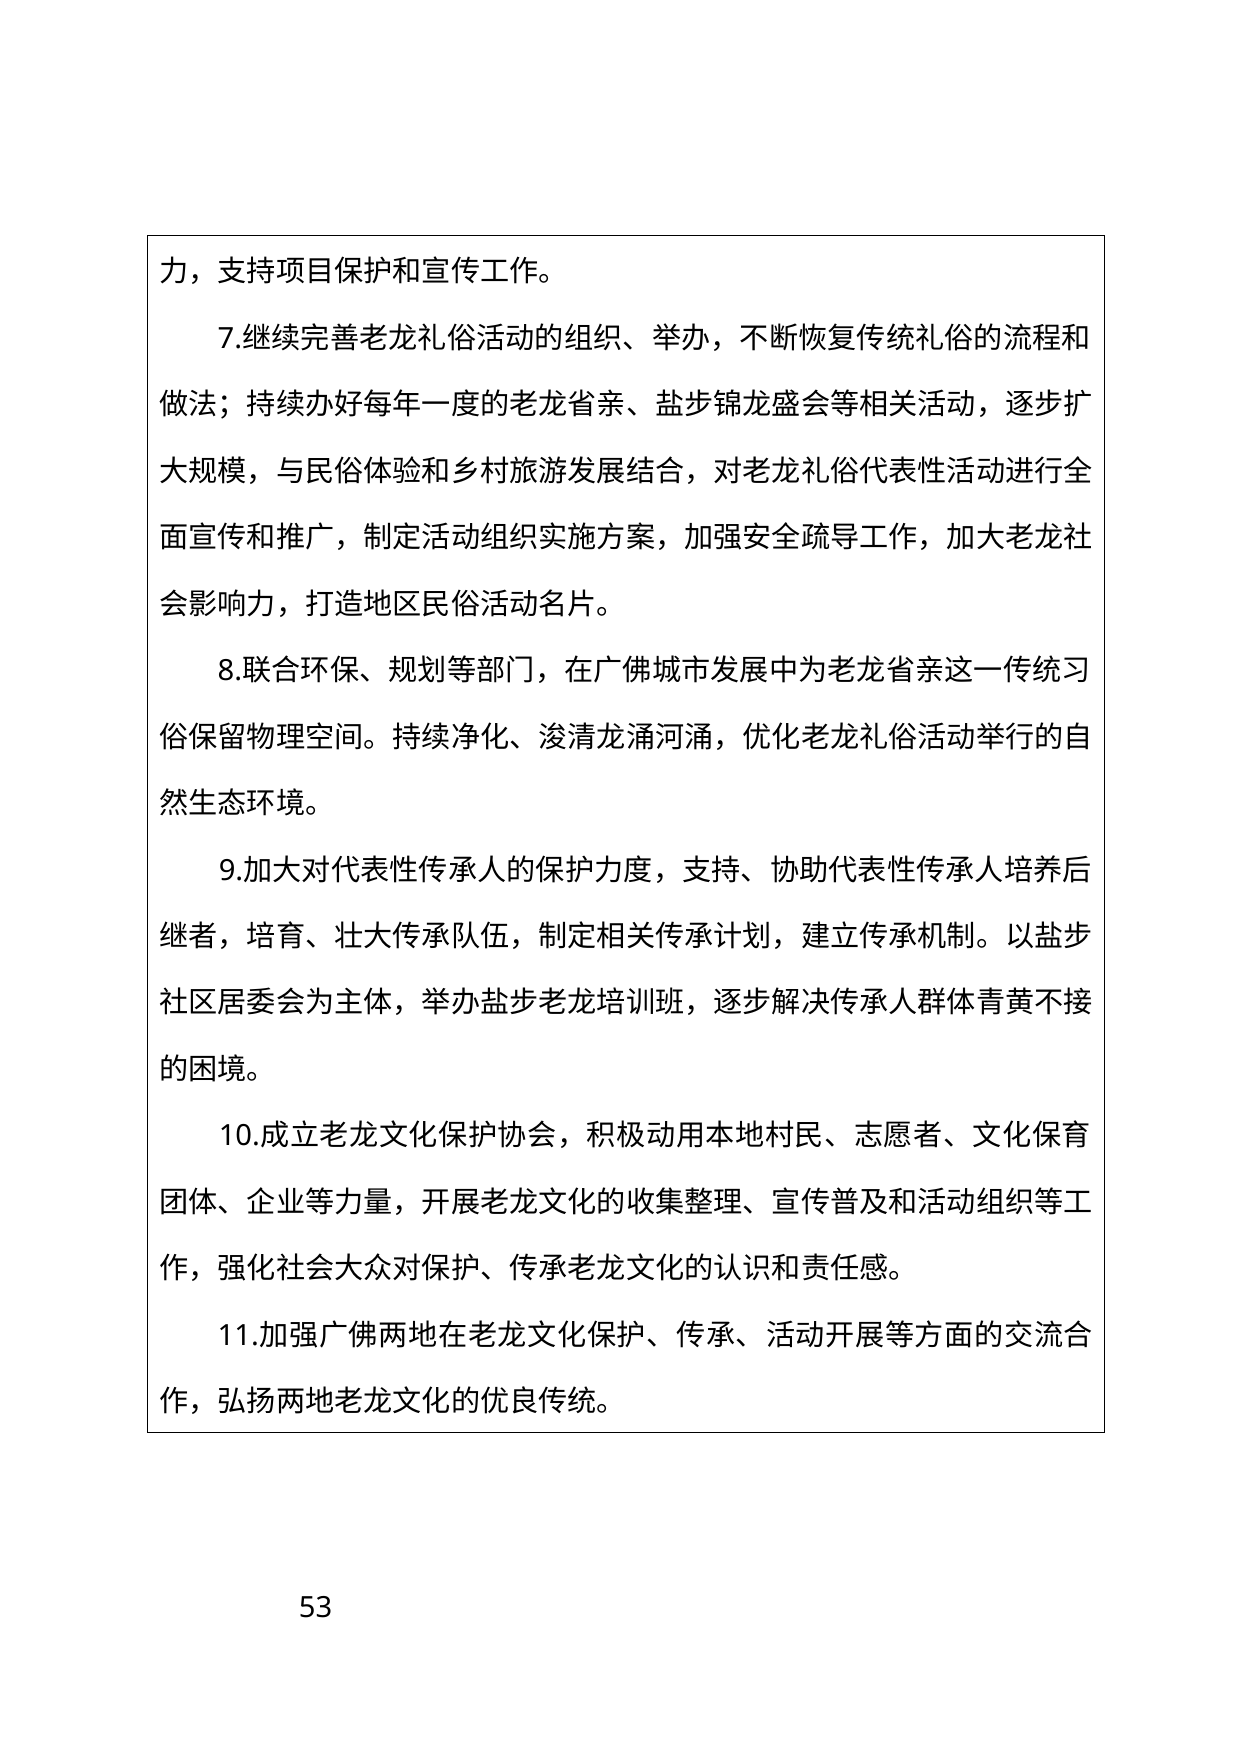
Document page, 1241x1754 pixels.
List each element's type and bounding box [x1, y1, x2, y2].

table_header [148, 236, 1104, 1432]
